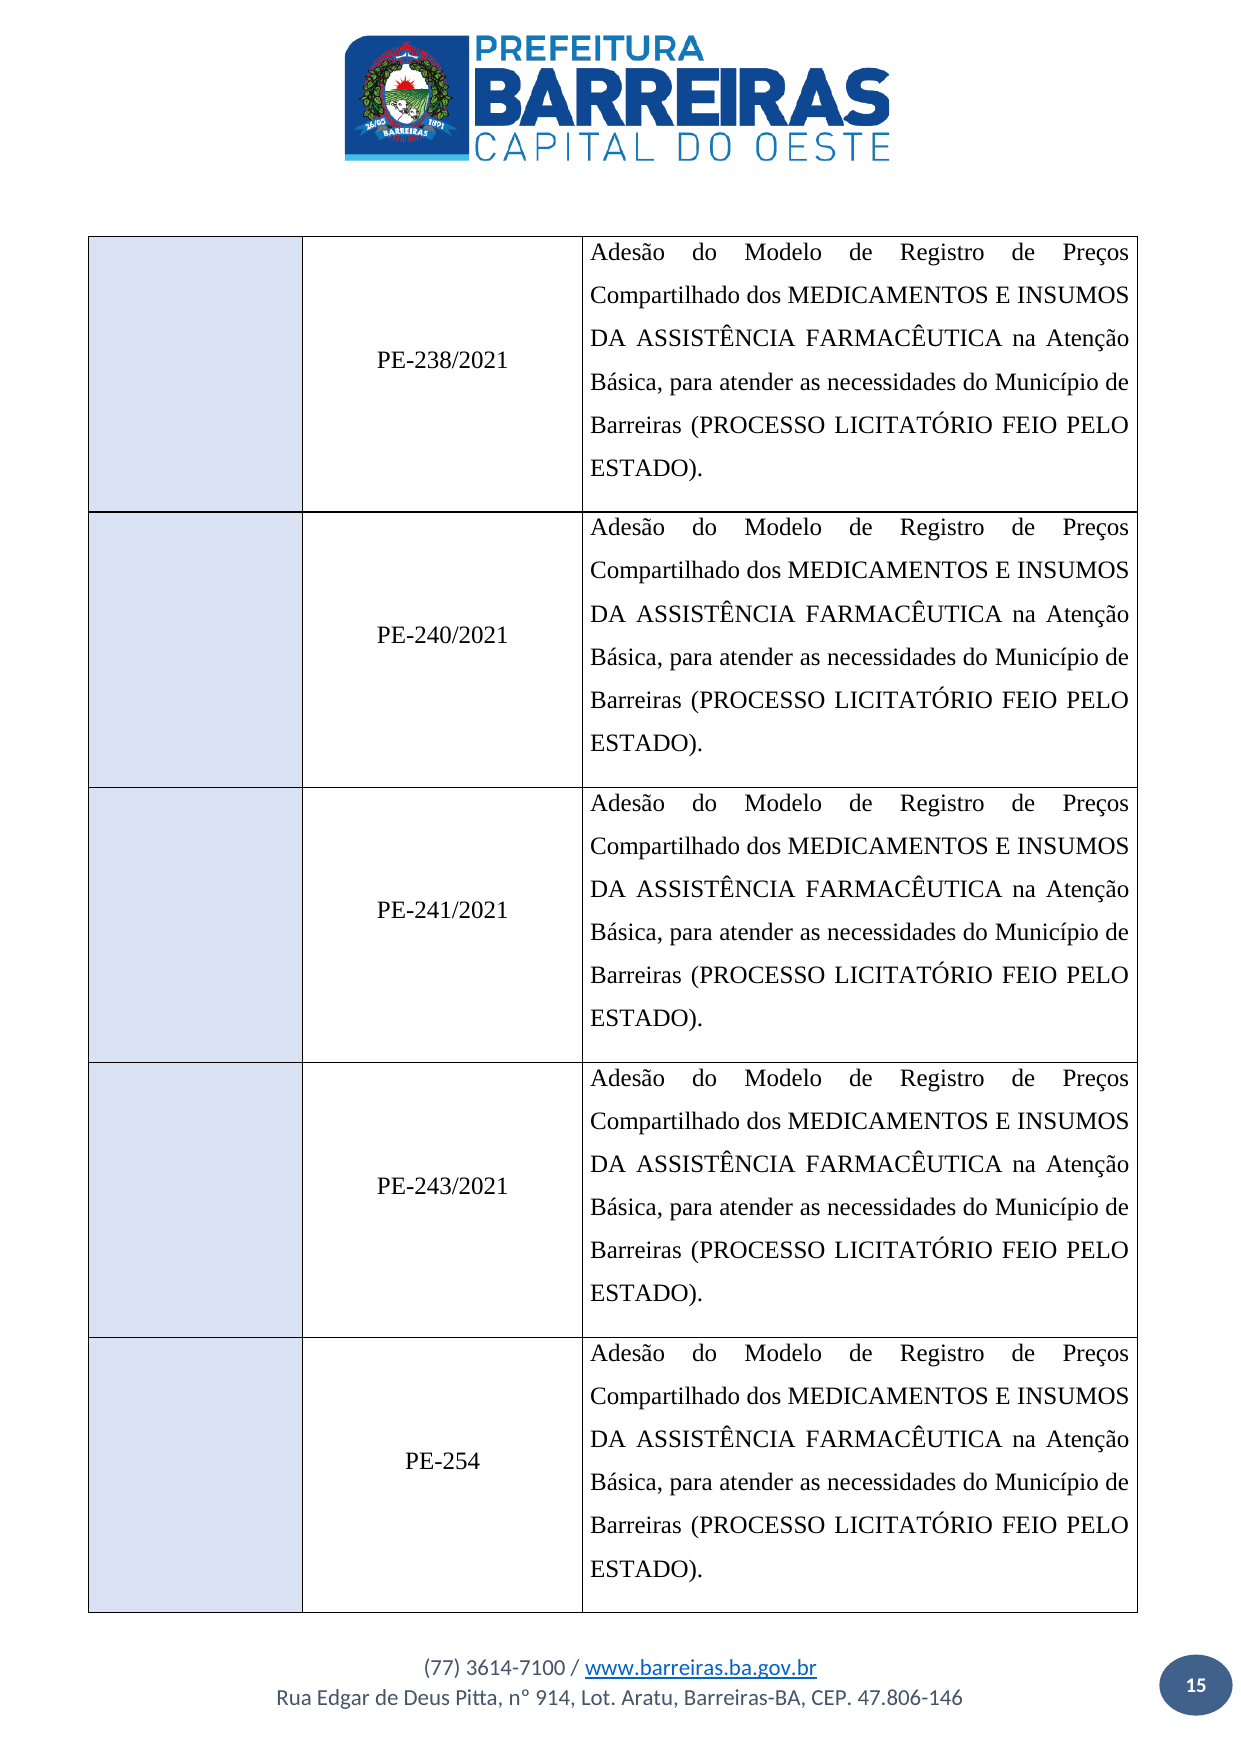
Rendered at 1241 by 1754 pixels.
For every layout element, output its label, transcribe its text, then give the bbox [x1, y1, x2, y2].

table_cell PE-238/2021 [303, 237, 582, 511]
table_cell PE-254 [303, 1338, 582, 1612]
table_cell PE-240/2021 [303, 513, 582, 787]
picture [344, 30, 890, 161]
table_cell [89, 1063, 302, 1337]
table_cell [89, 788, 302, 1062]
table_cell PE-243/2021 [303, 1063, 582, 1337]
table_cell [89, 513, 302, 787]
table_cell [89, 1338, 302, 1612]
table_cell PE-241/2021 [303, 788, 582, 1062]
